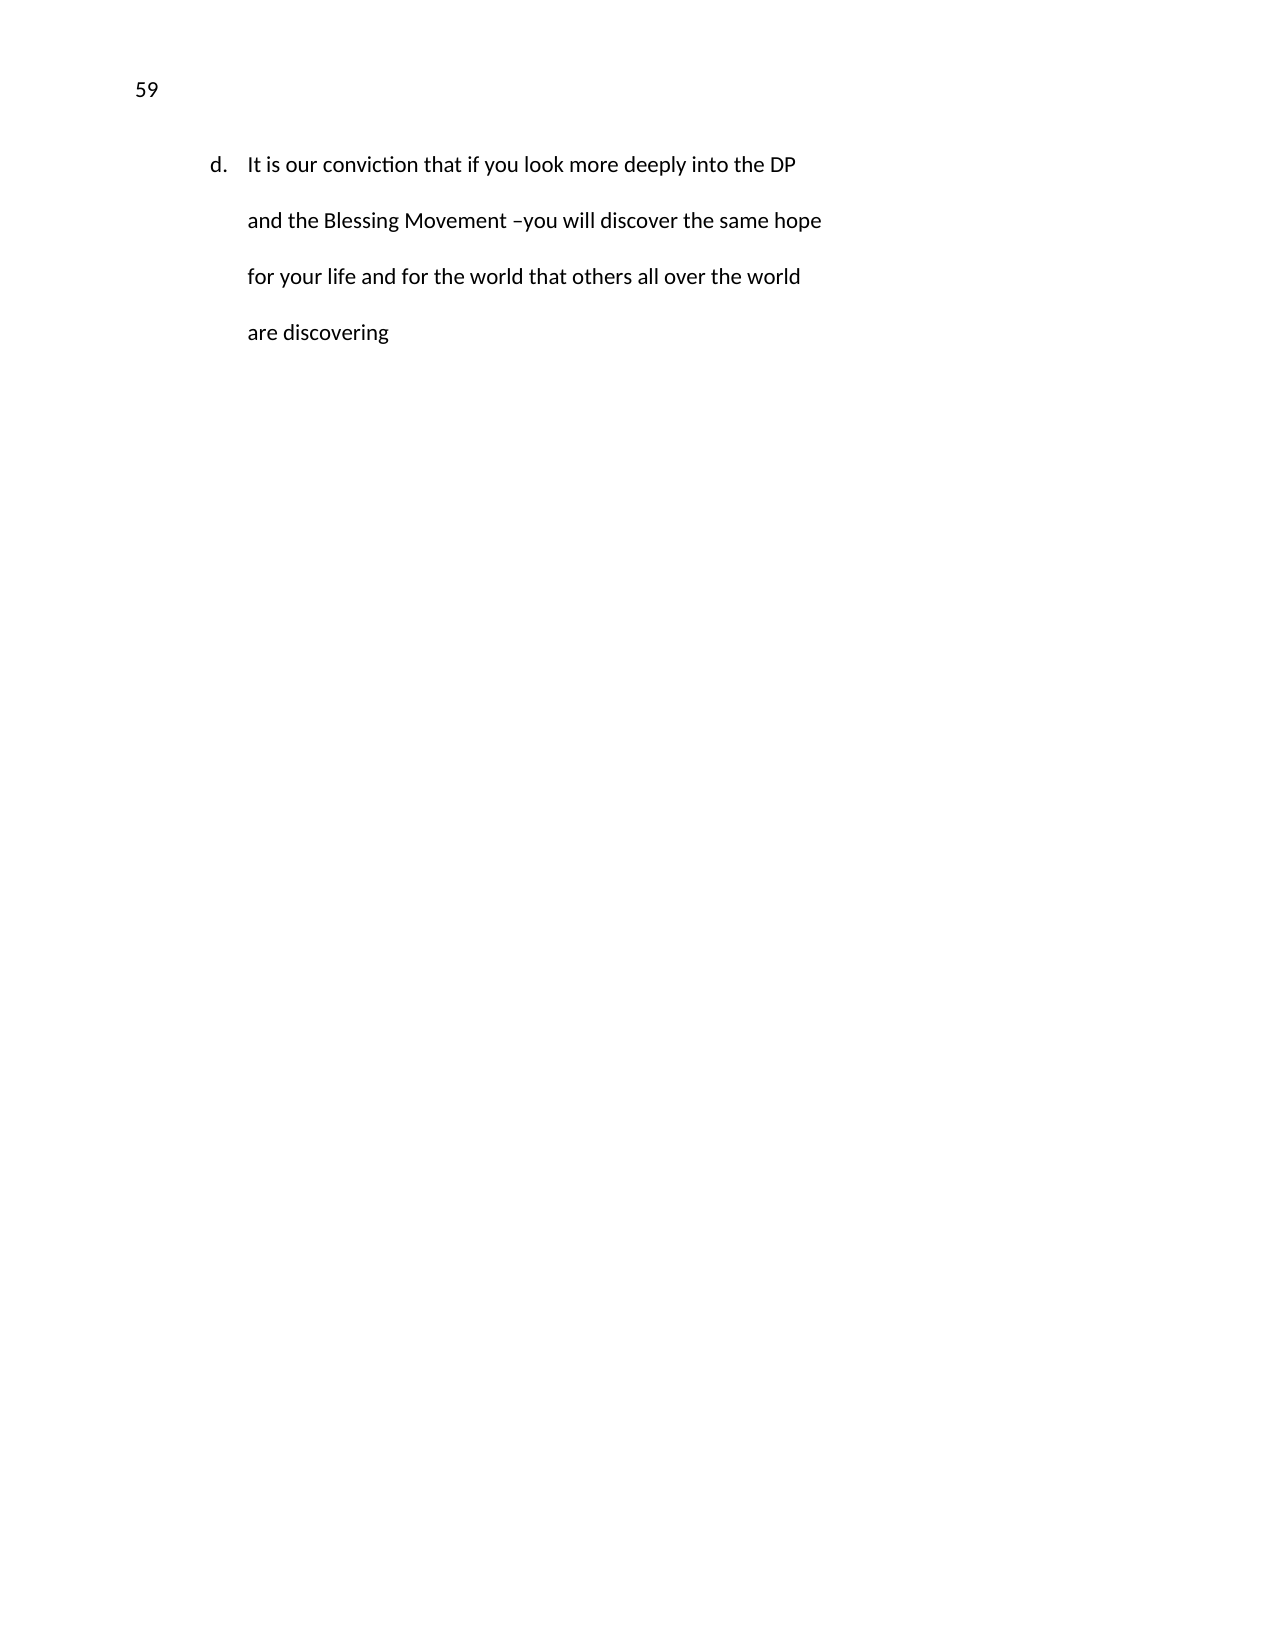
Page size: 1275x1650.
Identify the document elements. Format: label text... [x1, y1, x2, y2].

list It is our conviction that if you look more deeply into the DP and the Blessing Movement –you will discover the same hope for your life and for the world that others all over the world are discovering [210, 150, 825, 346]
